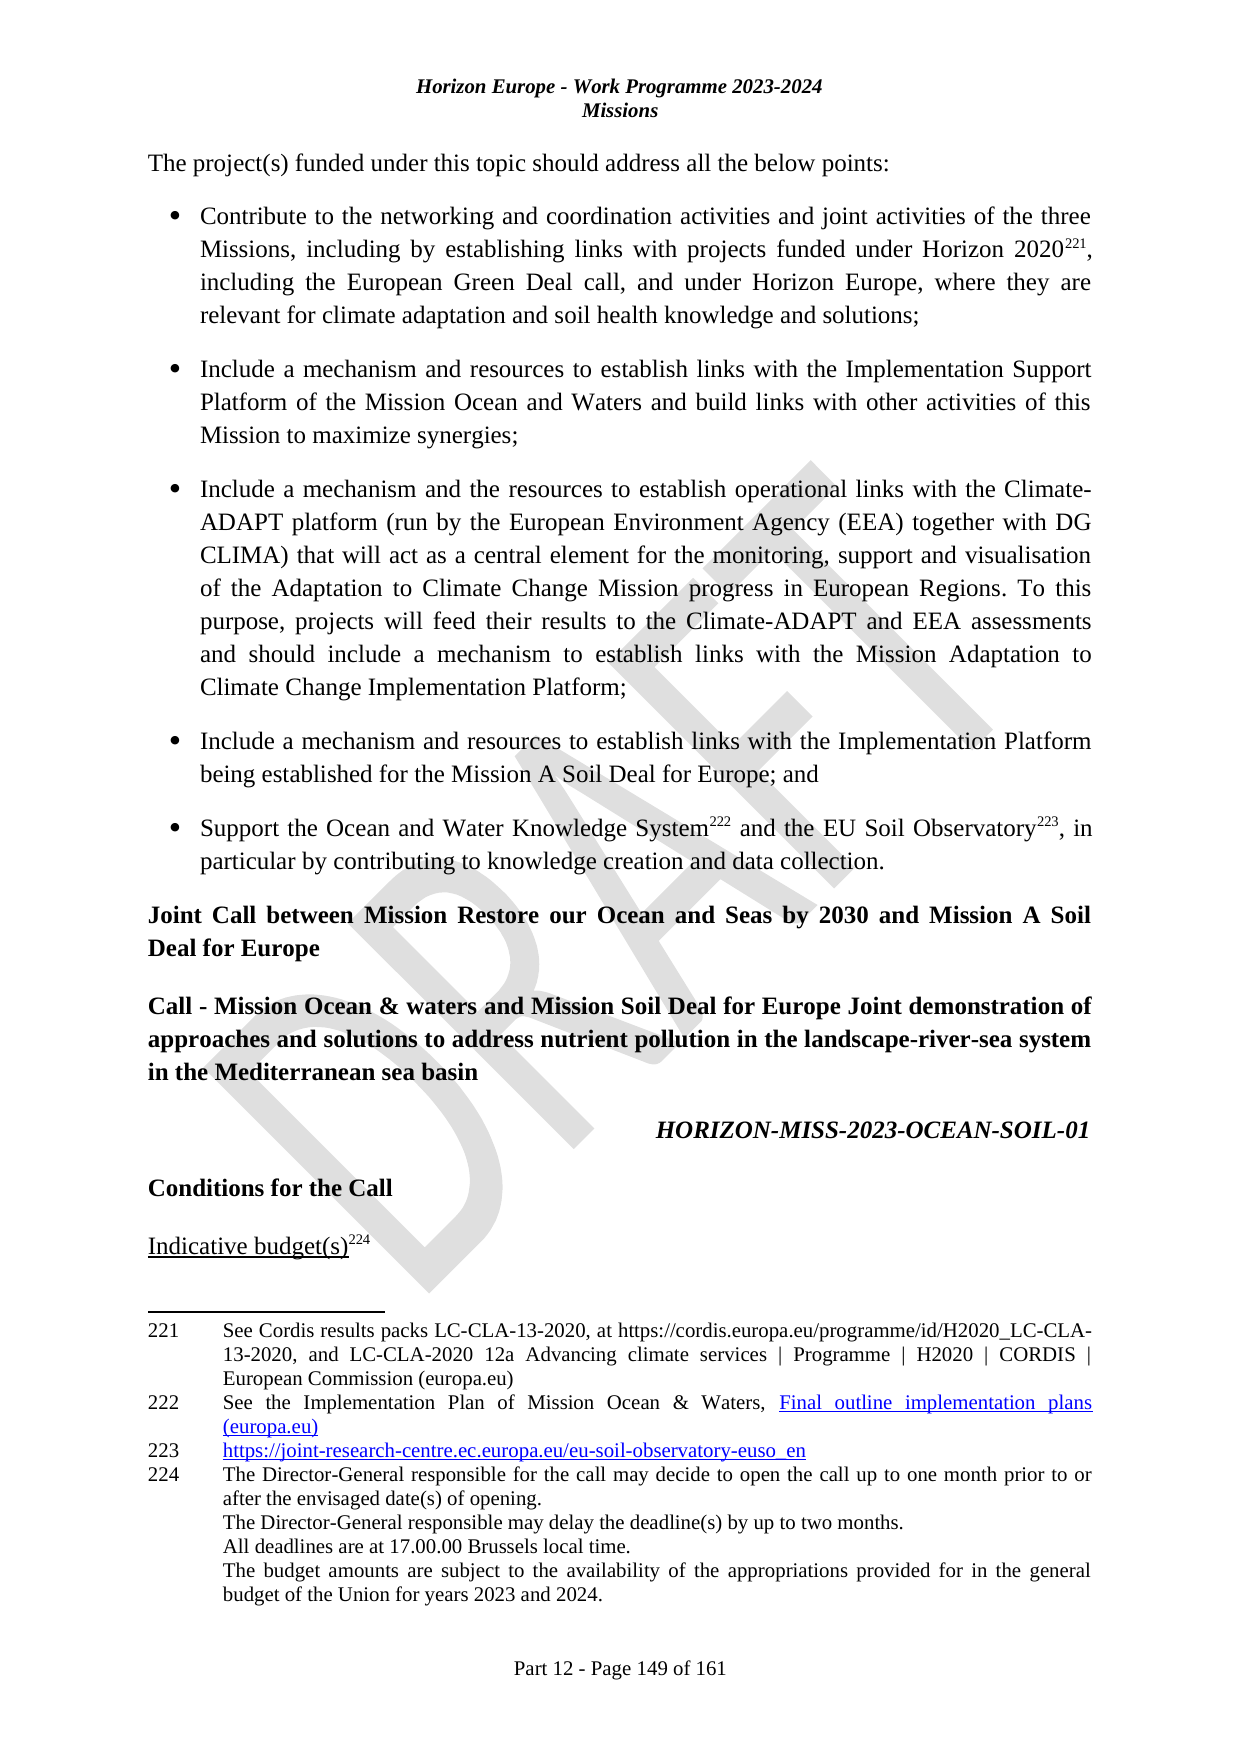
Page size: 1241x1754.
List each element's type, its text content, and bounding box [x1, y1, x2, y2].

list Include a mechanism and resources to establish links with the Implementation Support Platform of the Mission Ocean and Waters and build links with other activities of this Mission to maximize synergies; [181, 354, 1093, 449]
subtitle Joint Call between Mission Restore our Ocean and Seas by 2030 and Mission A Soil Deal for Europe [148, 900, 1093, 962]
list Include a mechanism and resources to establish links with the Implementation Platform being established for the Mission A Soil Deal for Europe; and [181, 726, 1093, 788]
text The project(s) funded under this topic should address all the below points: [148, 148, 1093, 176]
subtitle Conditions for the Call [148, 1173, 1093, 1202]
text HORIZON-MISS-2023-OCEAN-SOIL-01 [148, 1115, 1093, 1144]
text Indicative budget(s) [148, 1231, 1093, 1260]
list Support the Ocean and Water Knowledge System and the EU Soil Observatory, in particular by contributing to knowledge creation and data collection. [181, 813, 1093, 875]
list Contribute to the networking and coordination activities and joint activities of the three Missions, including by establishing links with projects funded under Horizon 2020, including the European Green Deal call, and under Horizon Europe, where they are relevant for climate adaptation and soil health knowledge and solutions; [181, 201, 1093, 329]
list Include a mechanism and the resources to establish operational links with the Climate-ADAPT platform (run by the European Environment Agency (EEA) together with DG CLIMA) that will act as a central element for the monitoring, support and visualisation of the Adaptation to Climate Change Mission progress in European Regions. To this purpose, projects will feed their results to the Climate-ADAPT and EEA assessments and should include a mechanism to establish links with the Mission Adaptation to Climate Change Implementation Platform; [181, 474, 1093, 701]
subtitle Call - Mission Ocean & waters and Mission Soil Deal for Europe Joint demonstration of approaches and solutions to address nutrient pollution in the landscape-river-sea system in the Mediterranean sea basin [148, 991, 1093, 1086]
